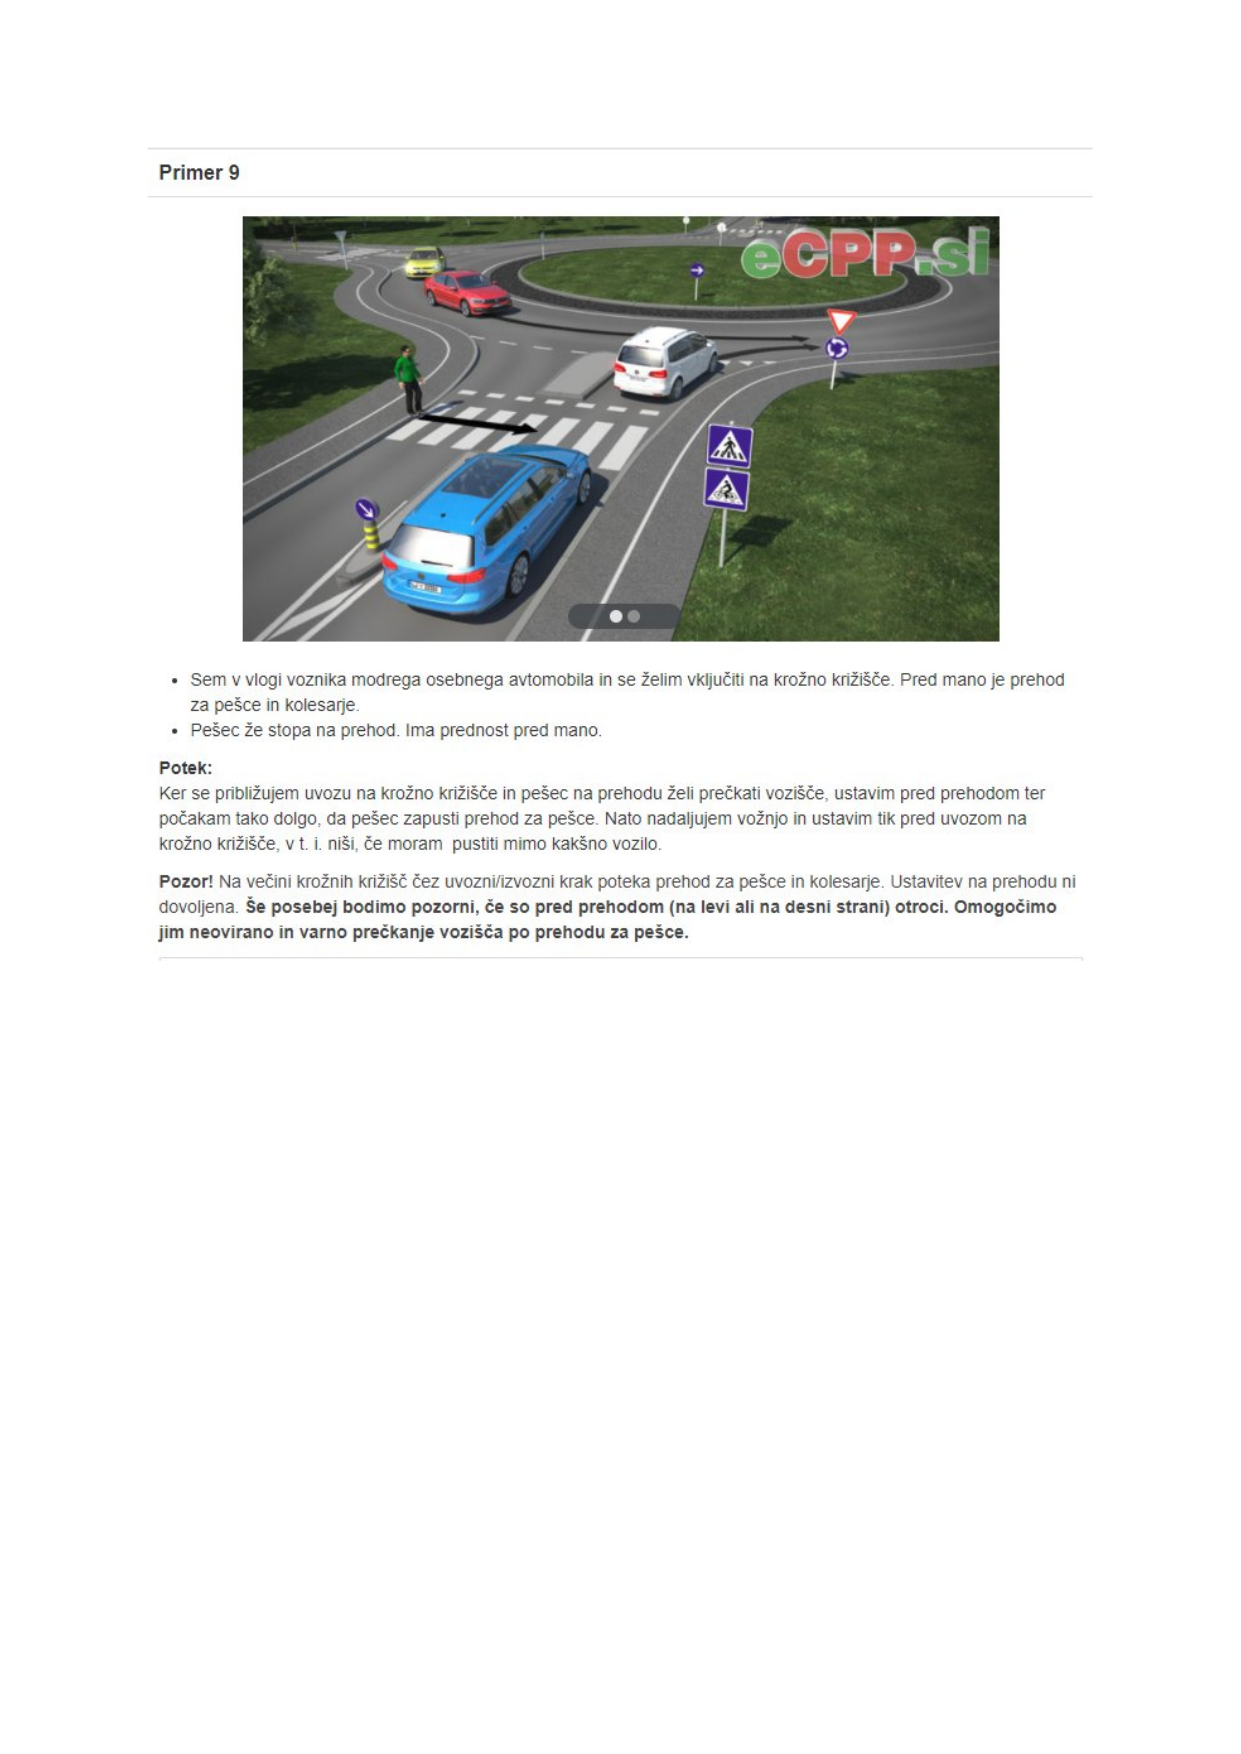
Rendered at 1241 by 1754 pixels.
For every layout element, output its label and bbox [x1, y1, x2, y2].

picture [147, 147, 1093, 961]
